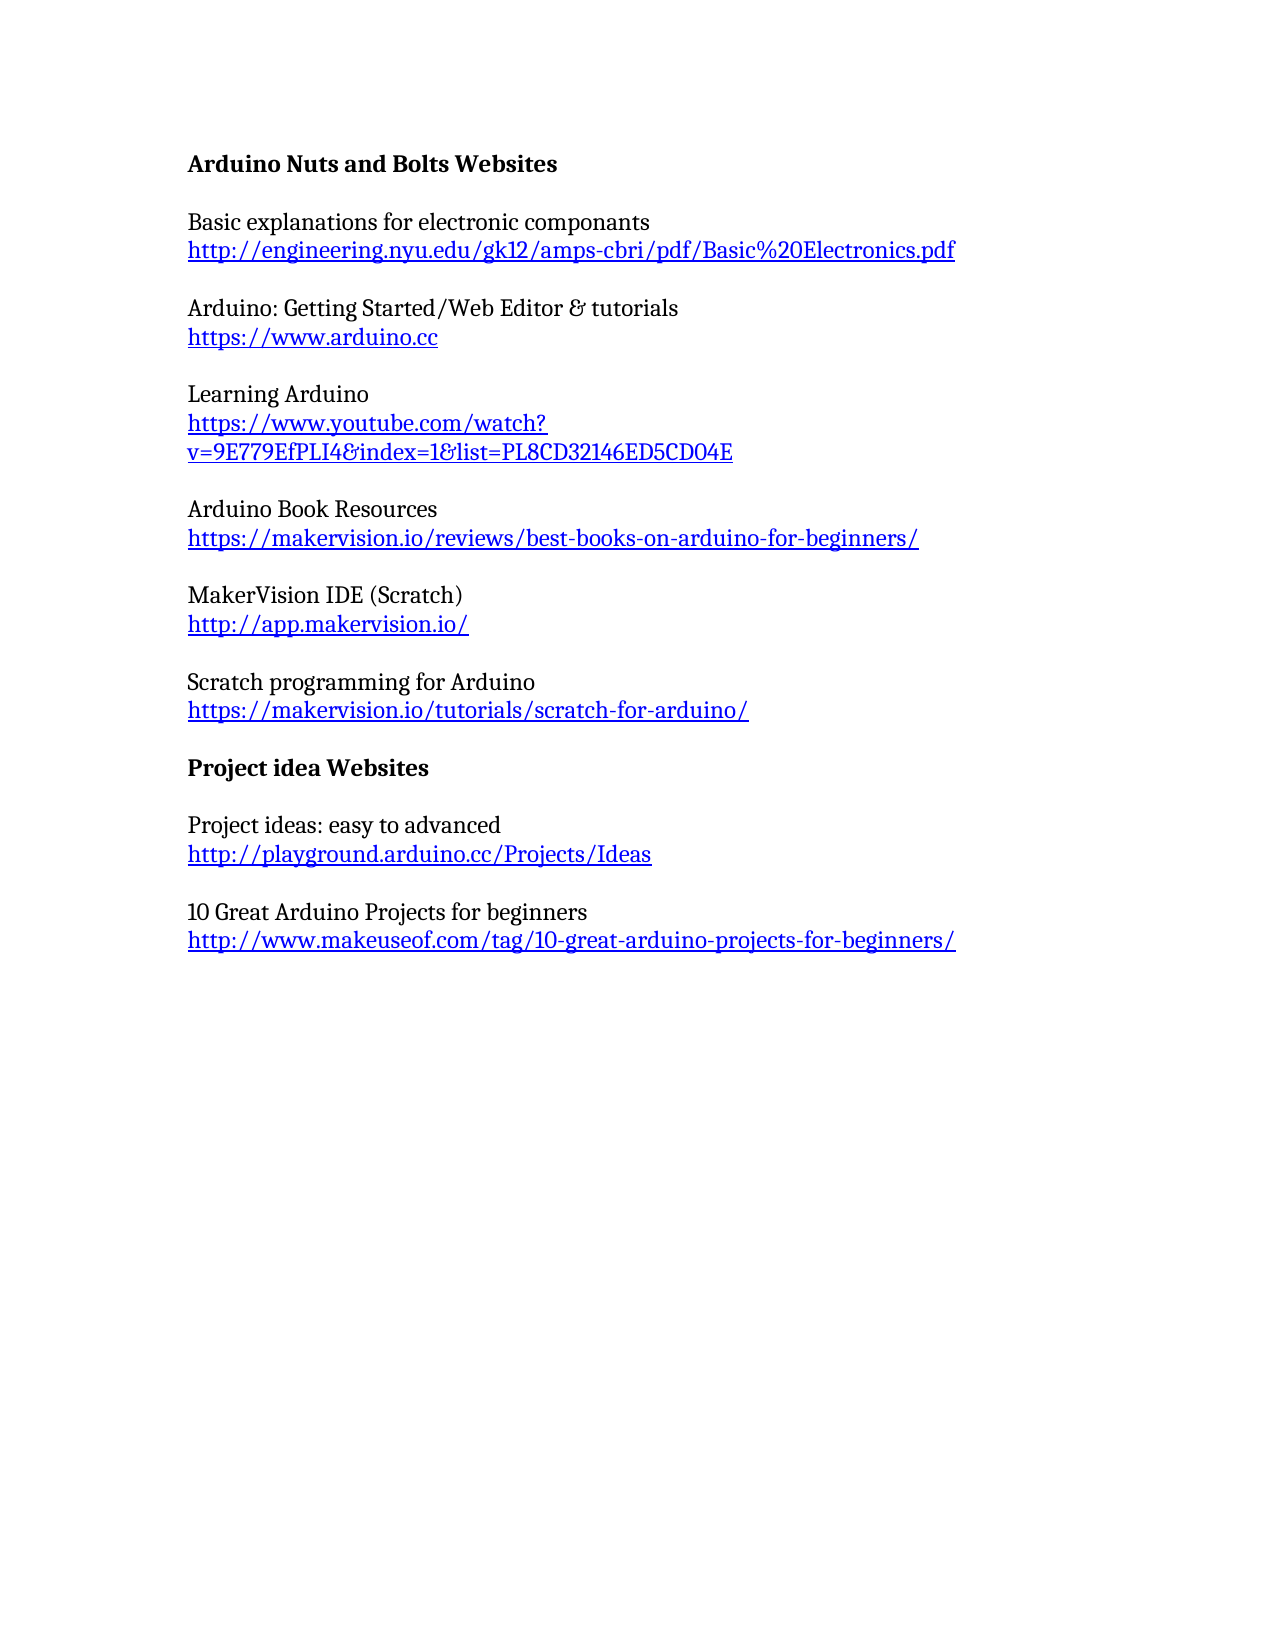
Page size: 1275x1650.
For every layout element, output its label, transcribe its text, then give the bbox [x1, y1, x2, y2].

text https://www.arduino.cc [187, 322, 1087, 351]
text Basic explanations for electronic componants [187, 207, 1087, 236]
text 10 Great Arduino Projects for beginners [187, 897, 1087, 926]
text https://makervision.io/reviews/best-books-on-arduino-for-beginners/ [187, 524, 1087, 552]
text Scratch programming for Arduino [187, 667, 1087, 696]
text Learning Arduino [187, 380, 1087, 409]
text http://www.makeuseof.com/tag/10-great-arduino-projects-for-beginners/ [187, 926, 1087, 955]
text http://playground.arduino.cc/Projects/Ideas [187, 840, 1087, 869]
text Arduino Book Resources [187, 495, 1087, 524]
text http://engineering.nyu.edu/gk12/amps-cbri/pdf/Basic%20Electronics.pdf [187, 236, 1087, 265]
text MakerVision IDE (Scratch) [187, 581, 1087, 610]
text Project idea Websites [187, 754, 1087, 782]
text Project ideas: easy to advanced [187, 811, 1087, 840]
text https://makervision.io/tutorials/scratch-for-arduino/ [187, 696, 1087, 725]
text https://www.youtube.com/watch?v=9E779EfPLI4&index=1&list=PL8CD32146ED5CD04E [187, 409, 1087, 466]
text Arduino: Getting Started/Web Editor & tutorials [187, 294, 1087, 322]
text Arduino Nuts and Bolts Websites [187, 150, 1087, 179]
text http://app.makervision.io/ [187, 610, 1087, 639]
